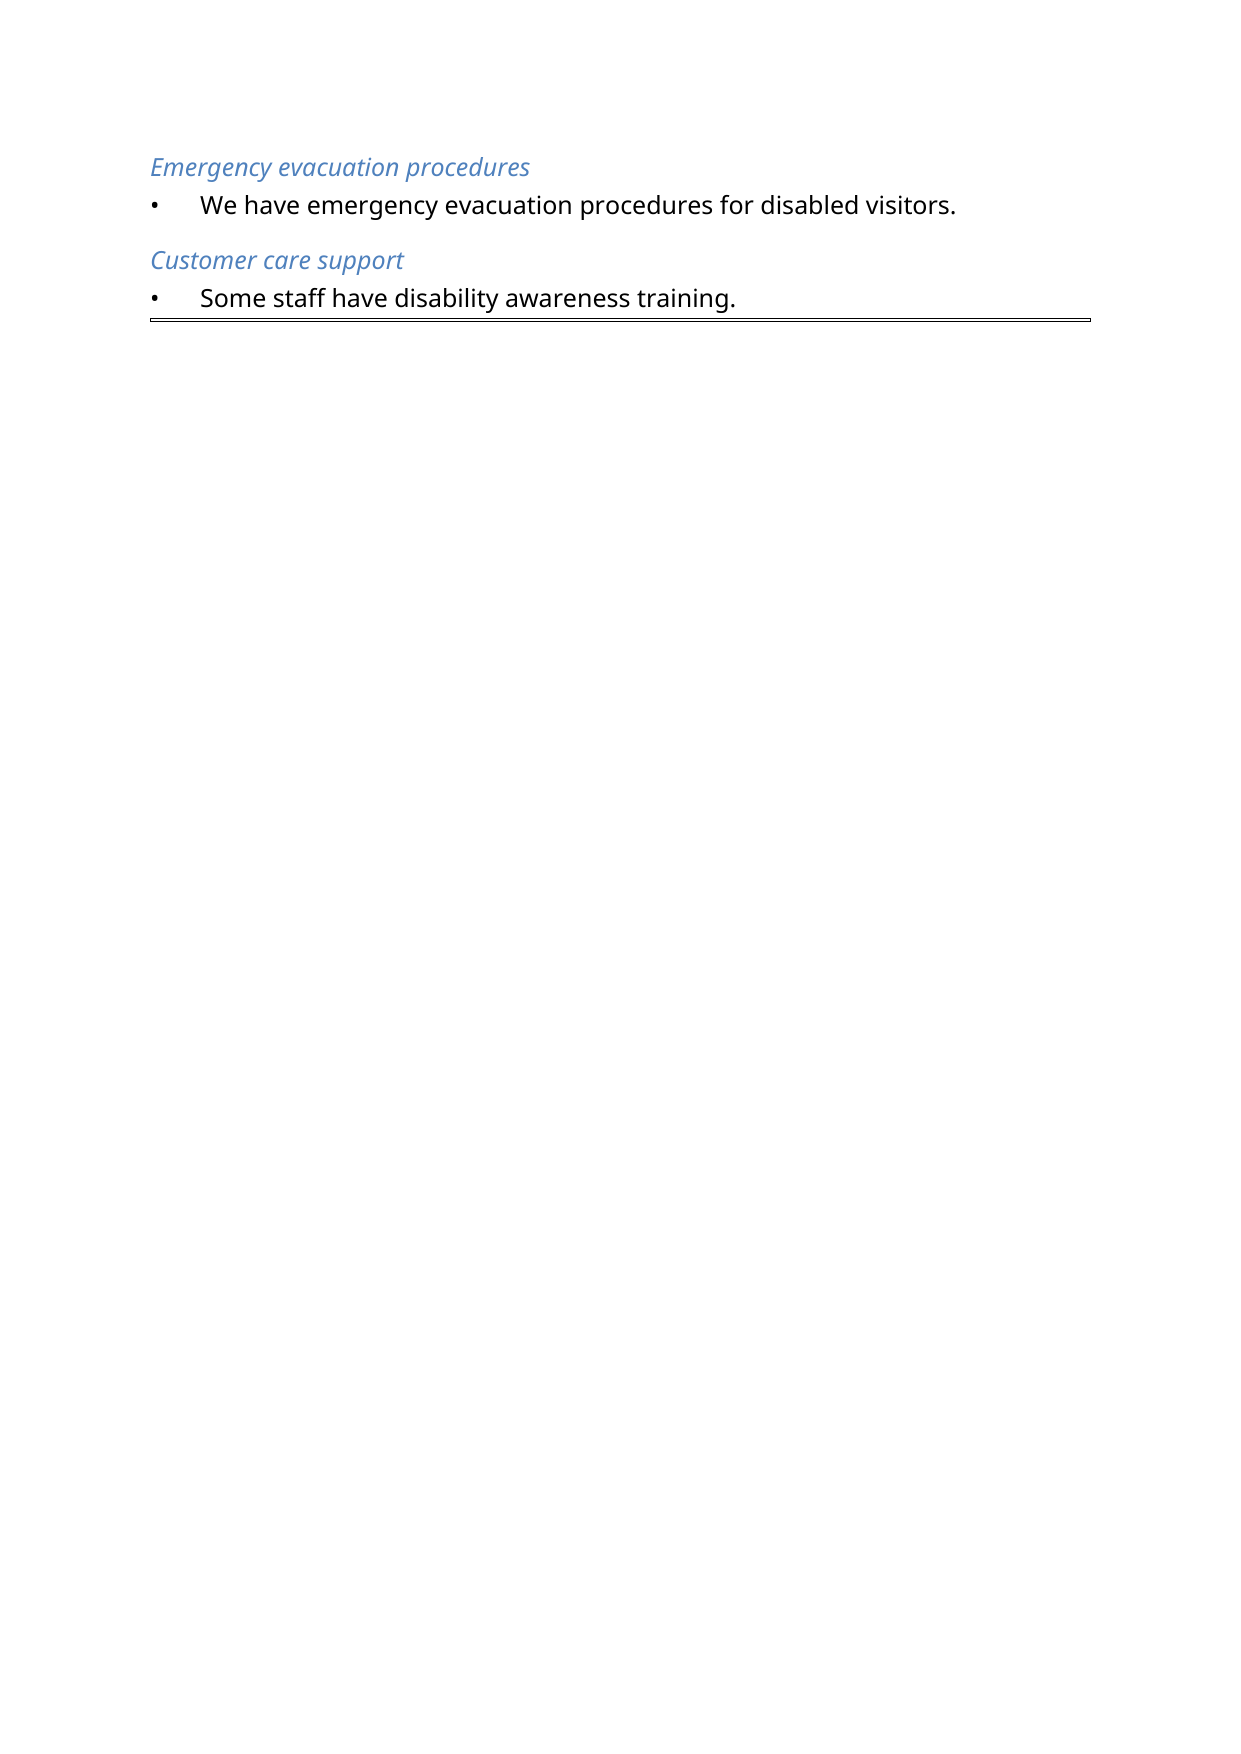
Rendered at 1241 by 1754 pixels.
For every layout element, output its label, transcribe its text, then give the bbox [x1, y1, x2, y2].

list Some staff have disability awareness training. [150, 281, 1090, 314]
subtitle Emergency evacuation procedures [150, 150, 1090, 184]
subtitle Customer care support [150, 243, 1090, 277]
list We have emergency evacuation procedures for disabled visitors. [150, 188, 1090, 222]
